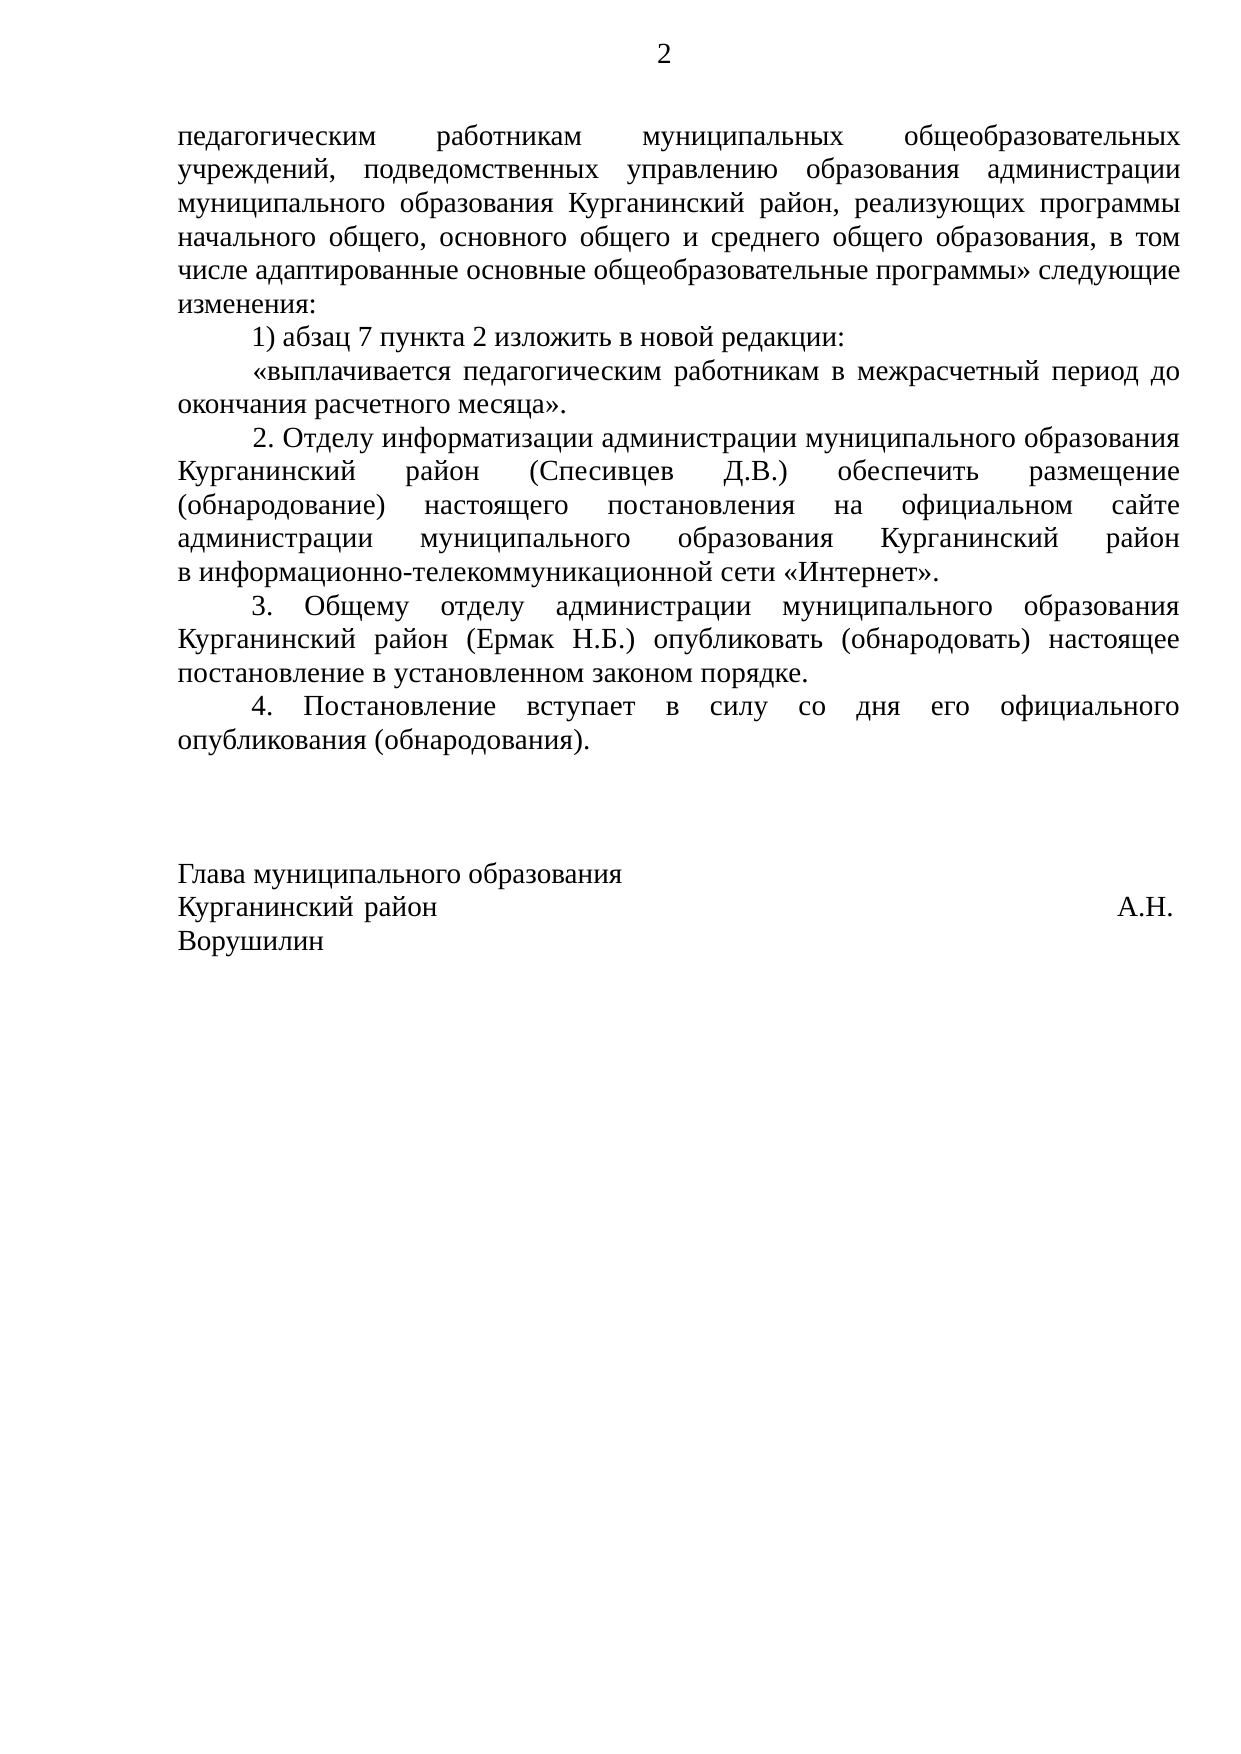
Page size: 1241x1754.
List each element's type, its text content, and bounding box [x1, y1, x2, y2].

text 4. Постановление вступает в силу со дня его официального опубликования (обнародования). [177, 688, 1181, 755]
text «выплачивается педагогическим работникам в межрасчетный период до окончания расчетного месяца». [177, 353, 1181, 420]
text 3. Общему отделу администрации муниципального образования Курганинский район (Ермак Н.Б.) опубликовать (обнародовать) настоящее постановление в установленном законом порядке. [177, 588, 1181, 688]
text 2. Отделу информатизации администрации муниципального образования Курганинский район (Спесивцев Д.В.) обеспечить размещение (обнародование) настоящего постановления на официальном сайте администрации муниципального образования Курганинский район в информационно-телекоммуникационной сети «Интернет». [177, 420, 1181, 588]
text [177, 118, 1181, 319]
text Глава муниципального образования [177, 856, 1181, 889]
text Курганинский район А.Н. Ворушилин [177, 889, 1181, 957]
text 1) абзац 7 пункта 2 изложить в новой редакции: [177, 319, 1181, 353]
